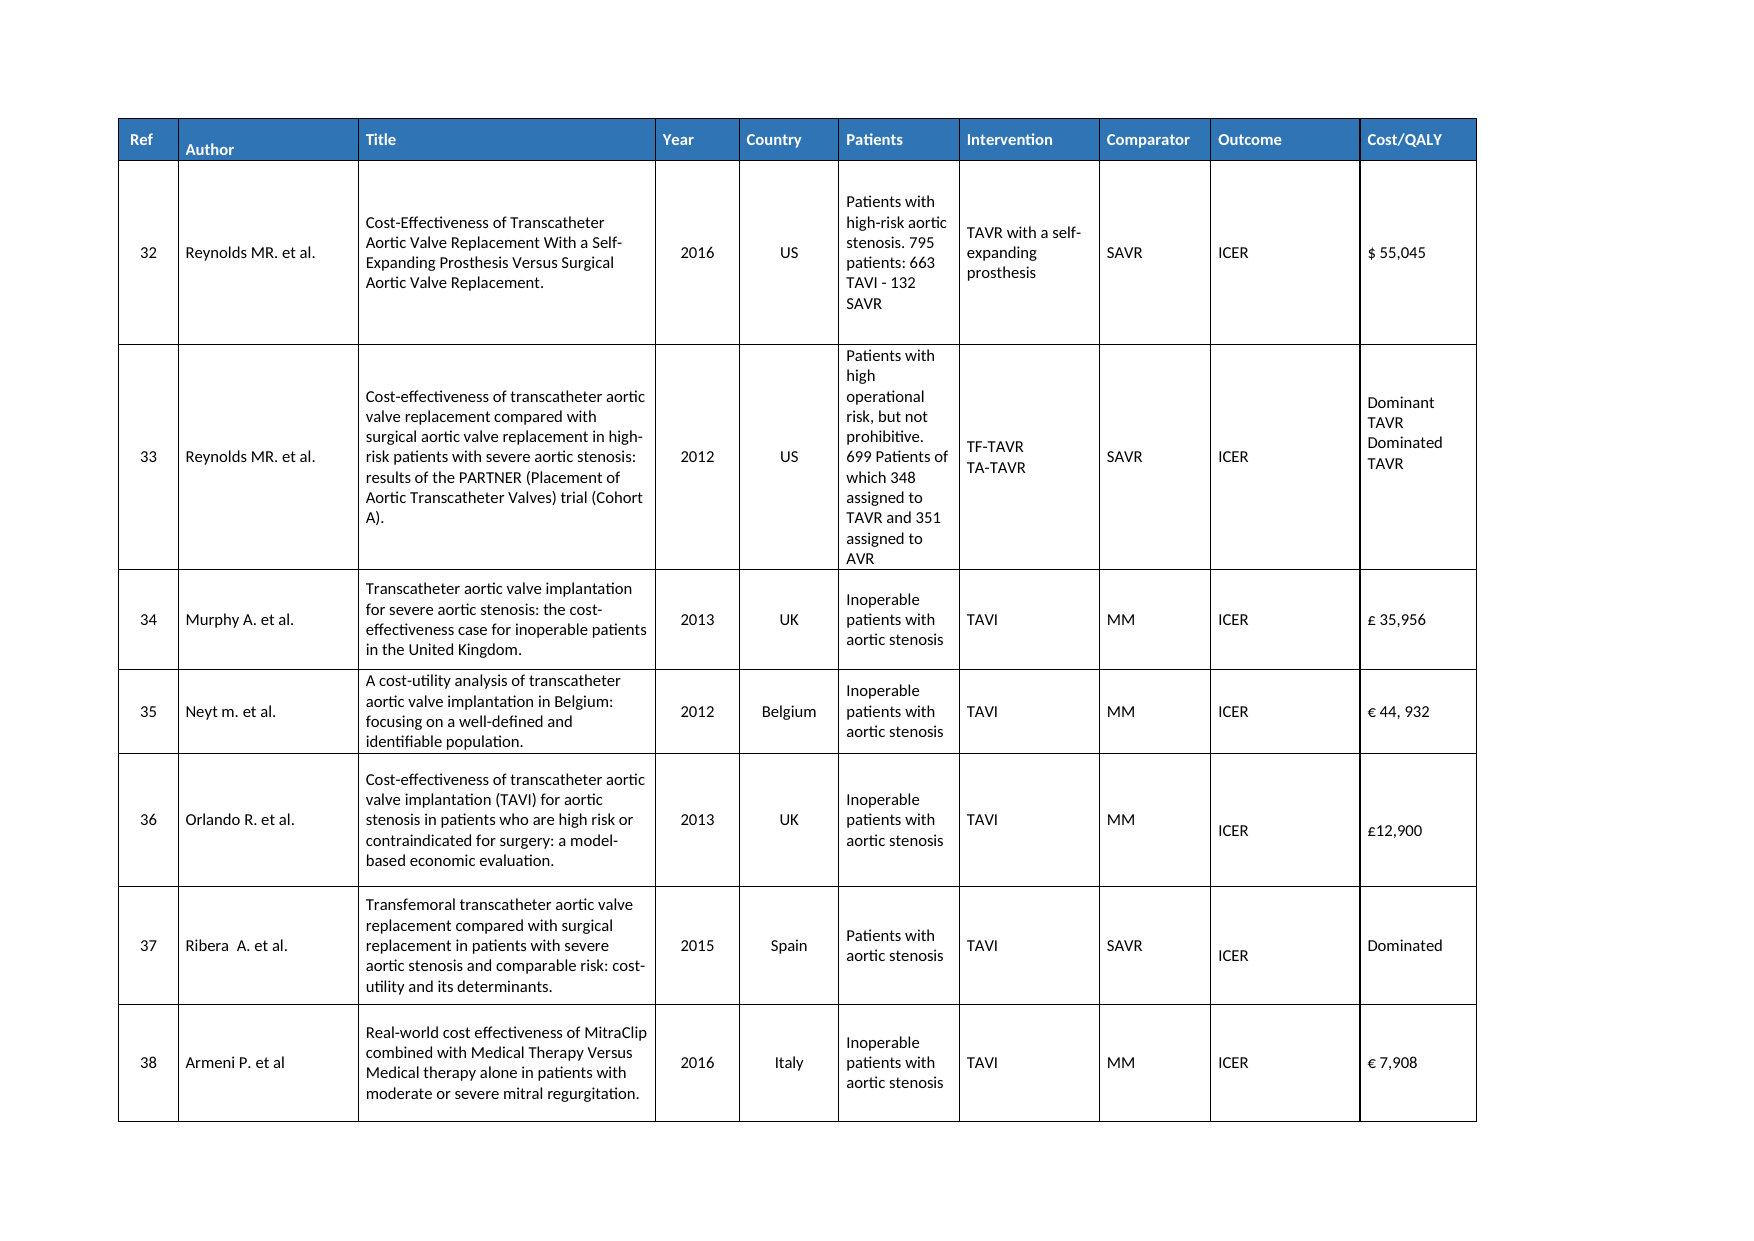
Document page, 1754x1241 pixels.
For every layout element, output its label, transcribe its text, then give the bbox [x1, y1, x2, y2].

table_cell TAVI [960, 1005, 1099, 1121]
table_cell 2013 [656, 570, 739, 669]
table_header Title [359, 119, 655, 160]
table_cell € 44, 932 [1361, 670, 1476, 752]
table_cell Patients with high operational risk, but not prohibitive. 699 Patients of which 348 assigned to TAVR and 351 assigned to AVR [839, 345, 959, 569]
table_cell € 7,908 [1361, 1005, 1476, 1121]
table_cell MM [1100, 670, 1210, 752]
table_cell TAVI [960, 570, 1099, 669]
table_cell 34 [119, 570, 178, 669]
table_cell £ 35,956 [1361, 570, 1476, 669]
table_header Country [740, 119, 838, 160]
table_cell Armeni P. et al [179, 1005, 358, 1121]
table_cell Belgium [740, 670, 838, 752]
table_cell $ 55,045 [1361, 161, 1476, 344]
table_header Intervention [960, 119, 1099, 160]
table_cell TAVI [960, 754, 1099, 886]
table_cell Orlando R. et al. [179, 754, 358, 886]
table_header Author [179, 119, 358, 160]
table_cell Cost-effectiveness of transcatheter aortic valve implantation (TAVI) for aortic stenosis in patients who are high risk or contraindicated for surgery: a model-based economic evaluation. [359, 754, 655, 886]
table_header Cost/QALY [1361, 119, 1476, 160]
table_cell Transfemoral transcatheter aortic valve replacement compared with surgical replacement in patients with severe aortic stenosis and comparable risk: cost- utility and its determinants. [359, 887, 655, 1003]
table_cell Real-world cost effectiveness of MitraClip combined with Medical Therapy Versus Medical therapy alone in patients with moderate or severe mitral regurgitation. [359, 1005, 655, 1121]
table_cell 2012 [656, 670, 739, 752]
table_cell 33 [119, 345, 178, 569]
table_cell 2015 [656, 887, 739, 1003]
table_cell Spain [740, 887, 838, 1003]
table_cell ICER [1211, 670, 1359, 752]
table_cell Cost-Effectiveness of Transcatheter Aortic Valve Replacement With a Self-Expanding Prosthesis Versus Surgical Aortic Valve Replacement. [359, 161, 655, 344]
table_cell Patients with aortic stenosis [839, 887, 959, 1003]
table_cell TAVI [960, 670, 1099, 752]
table_cell Neyt m. et al. [179, 670, 358, 752]
table_cell Italy [740, 1005, 838, 1121]
table_cell 35 [119, 670, 178, 752]
table_cell A cost-utility analysis of transcatheter aortic valve implantation in Belgium: focusing on a well-defined and identifiable population. [359, 670, 655, 752]
table_cell Inoperable patients with aortic stenosis [839, 670, 959, 752]
table_cell MM [1100, 570, 1210, 669]
table_cell UK [740, 754, 838, 886]
table_cell ICER [1211, 161, 1359, 344]
table_cell ICER [1211, 754, 1359, 886]
table_cell 2012 [656, 345, 739, 569]
table_cell 36 [119, 754, 178, 886]
table_header Patients [839, 119, 959, 160]
table_cell MM [1100, 754, 1210, 886]
table_cell 32 [119, 161, 178, 344]
table_header Year [656, 119, 739, 160]
table_cell TF-TAVR TA-TAVR [960, 345, 1099, 569]
table_cell 2016 [656, 161, 739, 344]
table_cell SAVR [1100, 161, 1210, 344]
table_cell ICER [1211, 887, 1359, 1003]
table_cell ICER [1211, 1005, 1359, 1121]
table_cell Cost-effectiveness of transcatheter aortic valve replacement compared with surgical aortic valve replacement in high-risk patients with severe aortic stenosis: results of the PARTNER (Placement of Aortic Transcatheter Valves) trial (Cohort A). [359, 345, 655, 569]
table_cell Patients with high-risk aortic stenosis. 795 patients: 663 TAVI - 132 SAVR [839, 161, 959, 344]
table_cell Inoperable patients with aortic stenosis [839, 570, 959, 669]
table_cell Transcatheter aortic valve implantation for severe aortic stenosis: the cost-effectiveness case for inoperable patients in the United Kingdom. [359, 570, 655, 669]
table_cell SAVR [1100, 887, 1210, 1003]
table_cell Murphy A. et al. [179, 570, 358, 669]
table_cell 2016 [656, 1005, 739, 1121]
table_cell Dominated [1361, 887, 1476, 1003]
table_cell TAVR with a self-expanding prosthesis [960, 161, 1099, 344]
table_cell £12,900 [1361, 754, 1476, 886]
table_cell 37 [119, 887, 178, 1003]
table_cell Ribera A. et al. [179, 887, 358, 1003]
table_header Ref [119, 119, 178, 160]
table_cell US [740, 161, 838, 344]
table_cell US [740, 345, 838, 569]
table_cell UK [740, 570, 838, 669]
table_cell MM [1100, 1005, 1210, 1121]
table_header Comparator [1100, 119, 1210, 160]
table_cell TAVI [960, 887, 1099, 1003]
table_cell 38 [119, 1005, 178, 1121]
table_header Outcome [1211, 119, 1359, 160]
table_cell 2013 [656, 754, 739, 886]
table_cell Reynolds MR. et al. [179, 345, 358, 569]
table_cell ICER [1211, 345, 1359, 569]
table_cell Reynolds MR. et al. [179, 161, 358, 344]
table_cell Dominant TAVR Dominated TAVR [1361, 345, 1476, 569]
table_cell SAVR [1100, 345, 1210, 569]
table_cell Inoperable patients with aortic stenosis [839, 754, 959, 886]
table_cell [839, 1005, 959, 1121]
table_cell ICER [1211, 570, 1359, 669]
